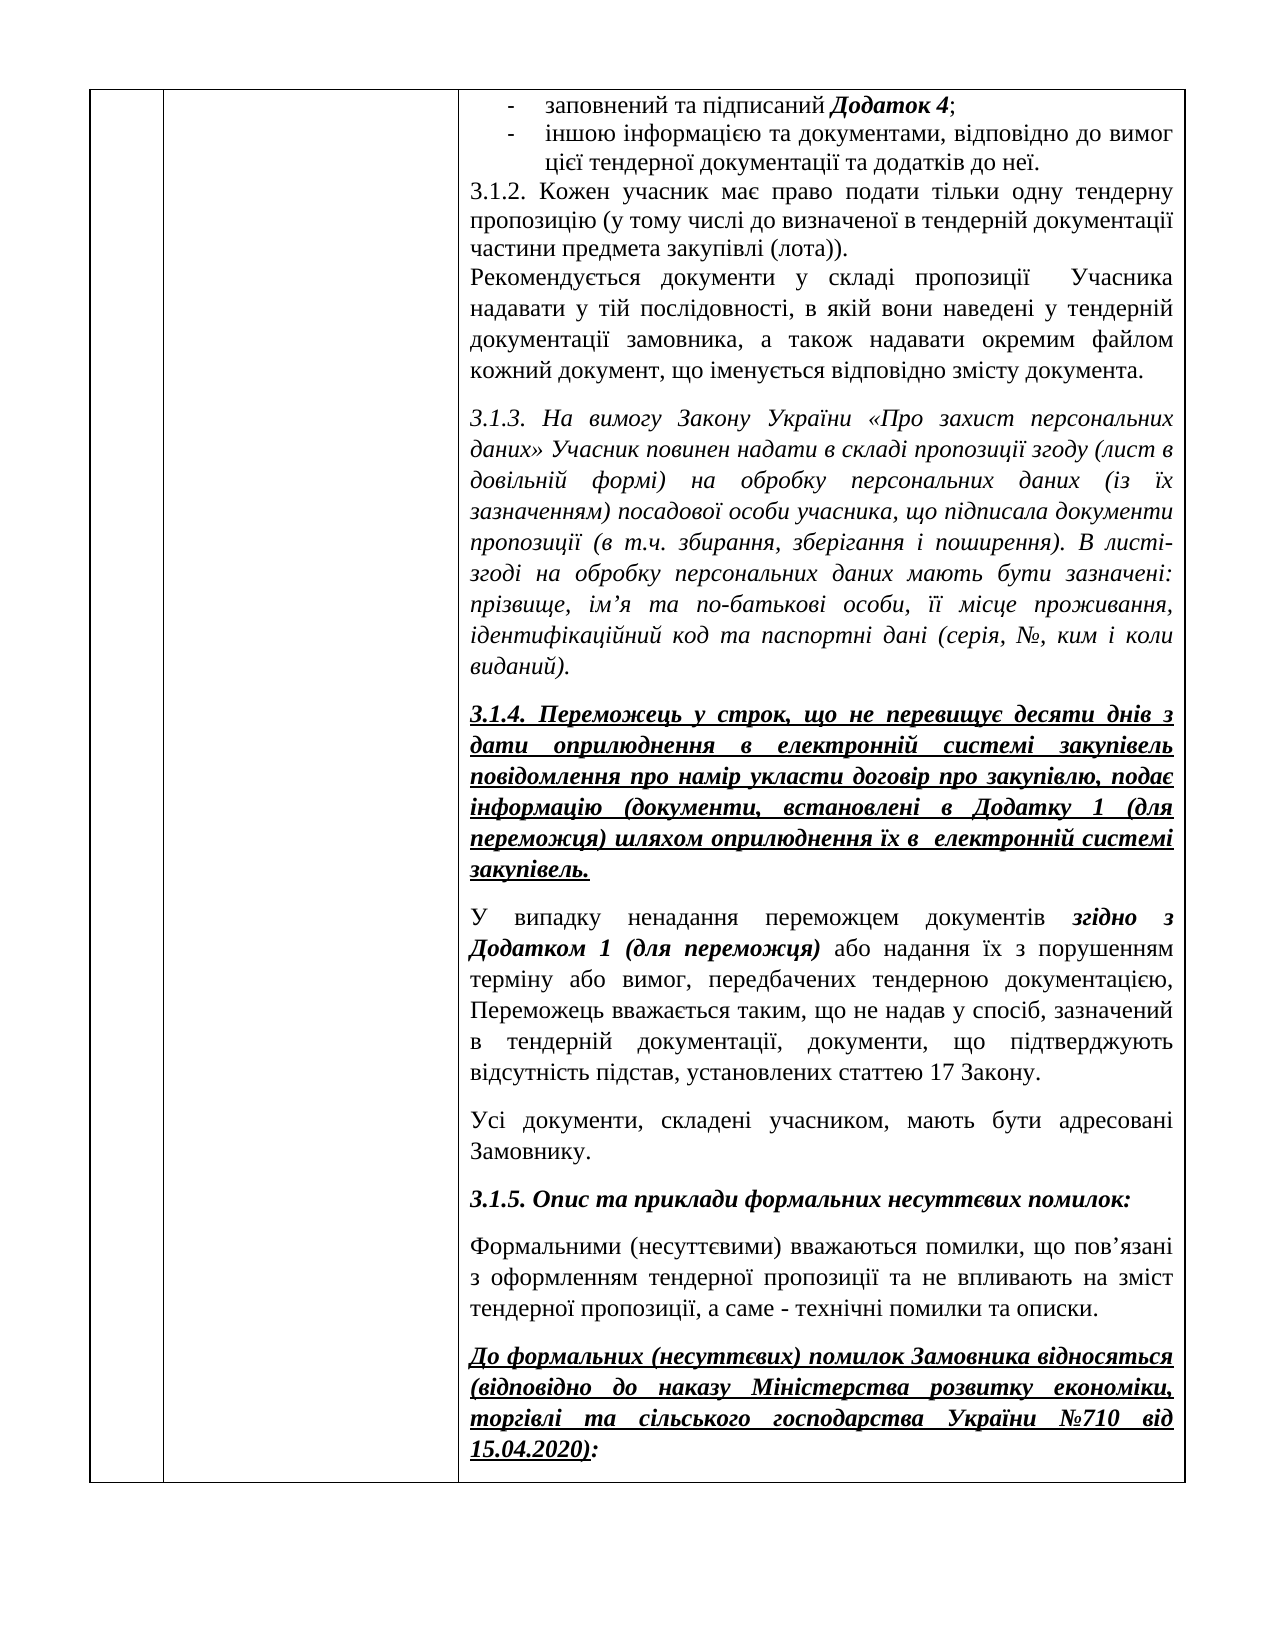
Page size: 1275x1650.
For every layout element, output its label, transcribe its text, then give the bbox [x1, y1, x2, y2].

table_cell 1 [91, 90, 163, 1482]
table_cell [459, 90, 1184, 1482]
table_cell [164, 90, 458, 1482]
